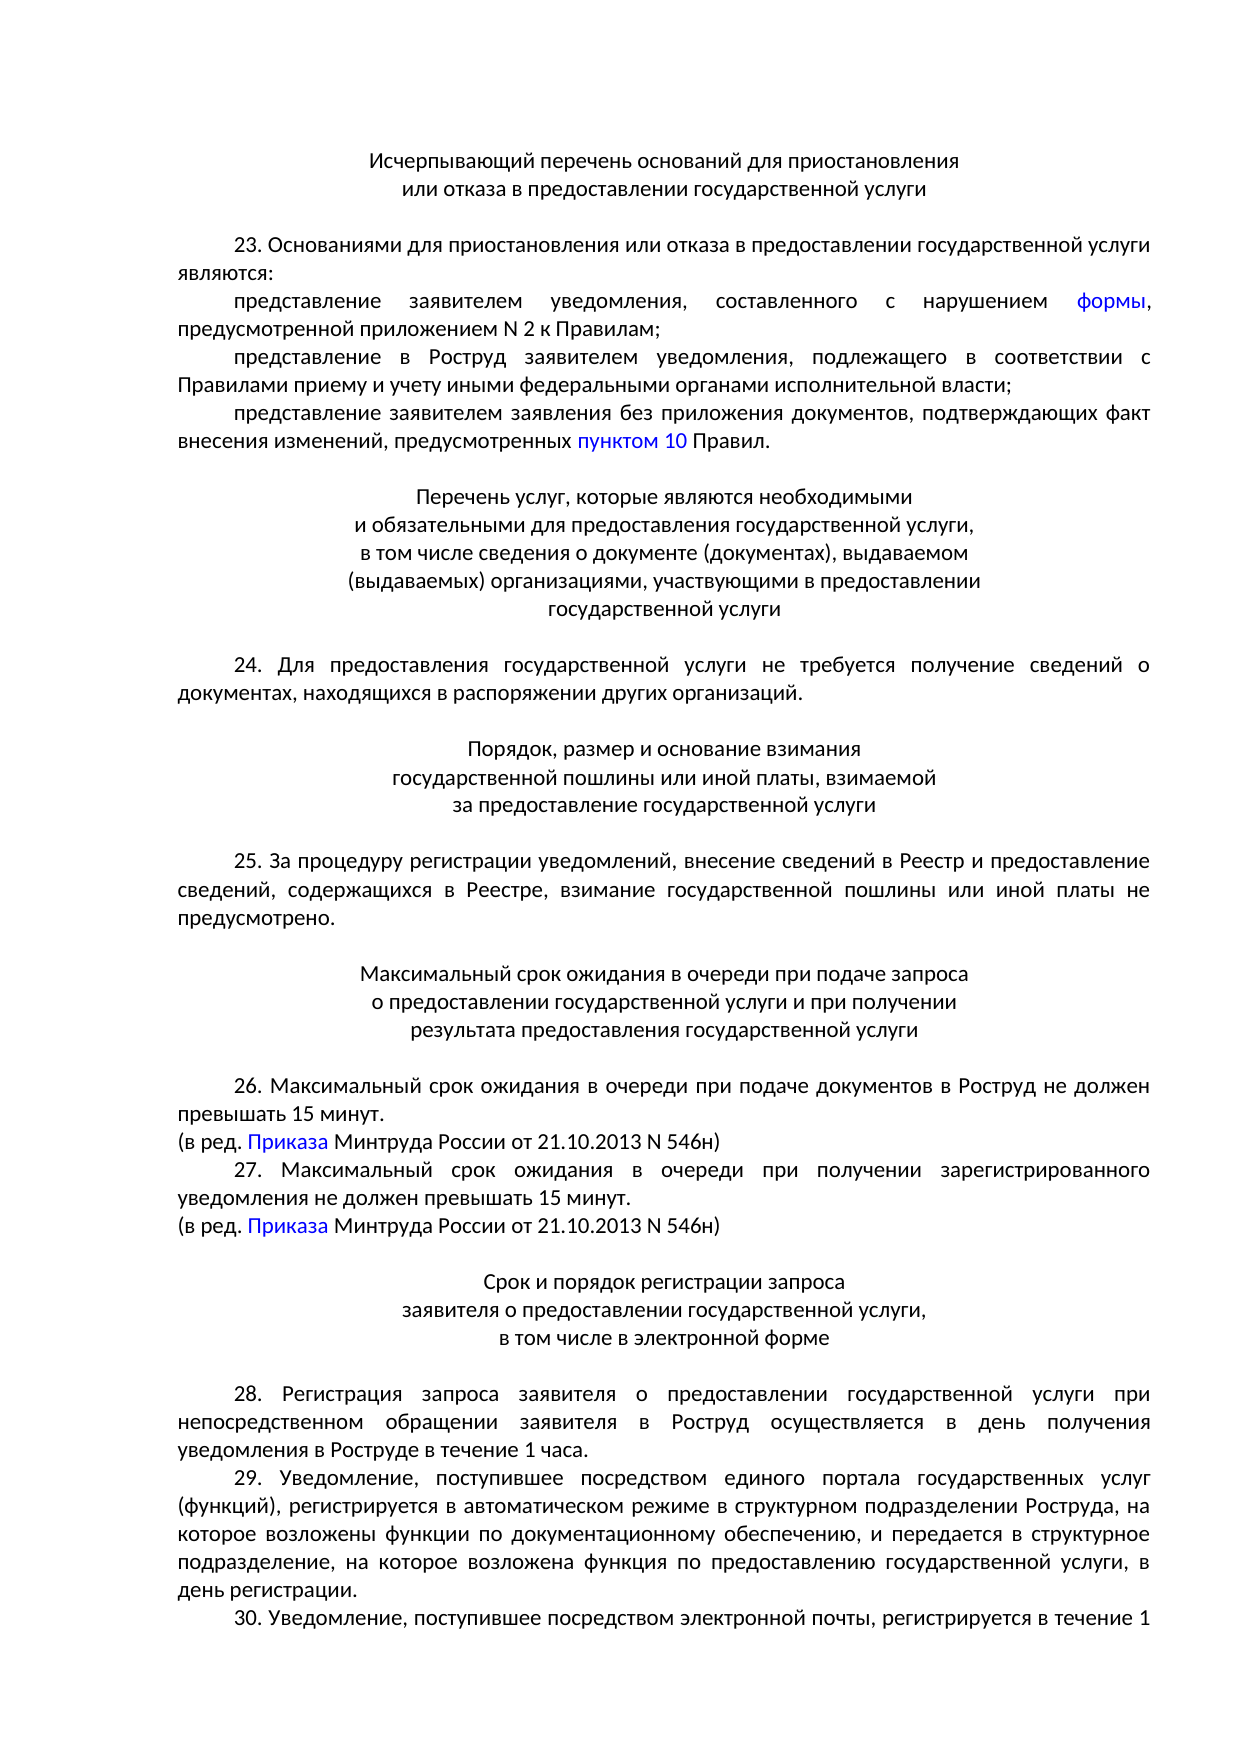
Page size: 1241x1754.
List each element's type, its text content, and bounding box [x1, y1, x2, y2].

text представление заявителем заявления без приложения документов, подтверждающих факт внесения изменений, предусмотренных пунктом 10 Правил. [177, 398, 1152, 454]
text представление заявителем уведомления, составленного с нарушением формы, предусмотренной приложением N 2 к Правилам; [177, 286, 1152, 342]
text в том числе сведения о документе (документах), выдаваемом [177, 538, 1152, 566]
text заявителя о предоставлении государственной услуги, [177, 1295, 1152, 1323]
text Порядок, размер и основание взимания [177, 734, 1152, 763]
text 27. Максимальный срок ожидания в очереди при получении зарегистрированного уведомления не должен превышать 15 минут. [177, 1155, 1152, 1211]
text 29. Уведомление, поступившее посредством единого портала государственных услуг (функций), регистрируется в автоматическом режиме в структурном подразделении Роструда, на которое возложены функции по документационному обеспечению, и передается в структурное подразделение, на которое возложена функция по предоставлению государственной услуги, в день регистрации. [177, 1463, 1152, 1603]
text или отказа в предоставлении государственной услуги [177, 174, 1152, 202]
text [177, 1603, 1152, 1631]
text 26. Максимальный срок ожидания в очереди при подаче документов в Роструд не должен превышать 15 минут. [177, 1071, 1152, 1127]
text (выдаваемых) организациями, участвующими в предоставлении [177, 566, 1152, 594]
text 23. Основаниями для приостановления или отказа в предоставлении государственной услуги являются: [177, 230, 1152, 286]
text (в ред. Приказа Минтруда России от 21.10.2013 N 546н) [177, 1211, 1152, 1239]
text Срок и порядок регистрации запроса [177, 1267, 1152, 1295]
text за предоставление государственной услуги [177, 791, 1152, 819]
text и обязательными для предоставления государственной услуги, [177, 510, 1152, 538]
text Исчерпывающий перечень оснований для приостановления [177, 146, 1152, 174]
text (в ред. Приказа Минтруда России от 21.10.2013 N 546н) [177, 1127, 1152, 1155]
text 24. Для предоставления государственной услуги не требуется получение сведений о документах, находящихся в распоряжении других организаций. [177, 651, 1152, 707]
text Максимальный срок ожидания в очереди при подаче запроса [177, 959, 1152, 987]
text представление в Роструд заявителем уведомления, подлежащего в соответствии с Правилами приему и учету иными федеральными органами исполнительной власти; [177, 342, 1152, 398]
text в том числе в электронной форме [177, 1323, 1152, 1351]
text государственной пошлины или иной платы, взимаемой [177, 763, 1152, 791]
text 28. Регистрация запроса заявителя о предоставлении государственной услуги при непосредственном обращении заявителя в Роструд осуществляется в день получения уведомления в Роструде в течение 1 часа. [177, 1379, 1152, 1463]
text 25. За процедуру регистрации уведомлений, внесение сведений в Реестр и предоставление сведений, содержащихся в Реестре, взимание государственной пошлины или иной платы не предусмотрено. [177, 847, 1152, 931]
text государственной услуги [177, 594, 1152, 622]
text Перечень услуг, которые являются необходимыми [177, 482, 1152, 510]
text результата предоставления государственной услуги [177, 1015, 1152, 1043]
text о предоставлении государственной услуги и при получении [177, 987, 1152, 1015]
